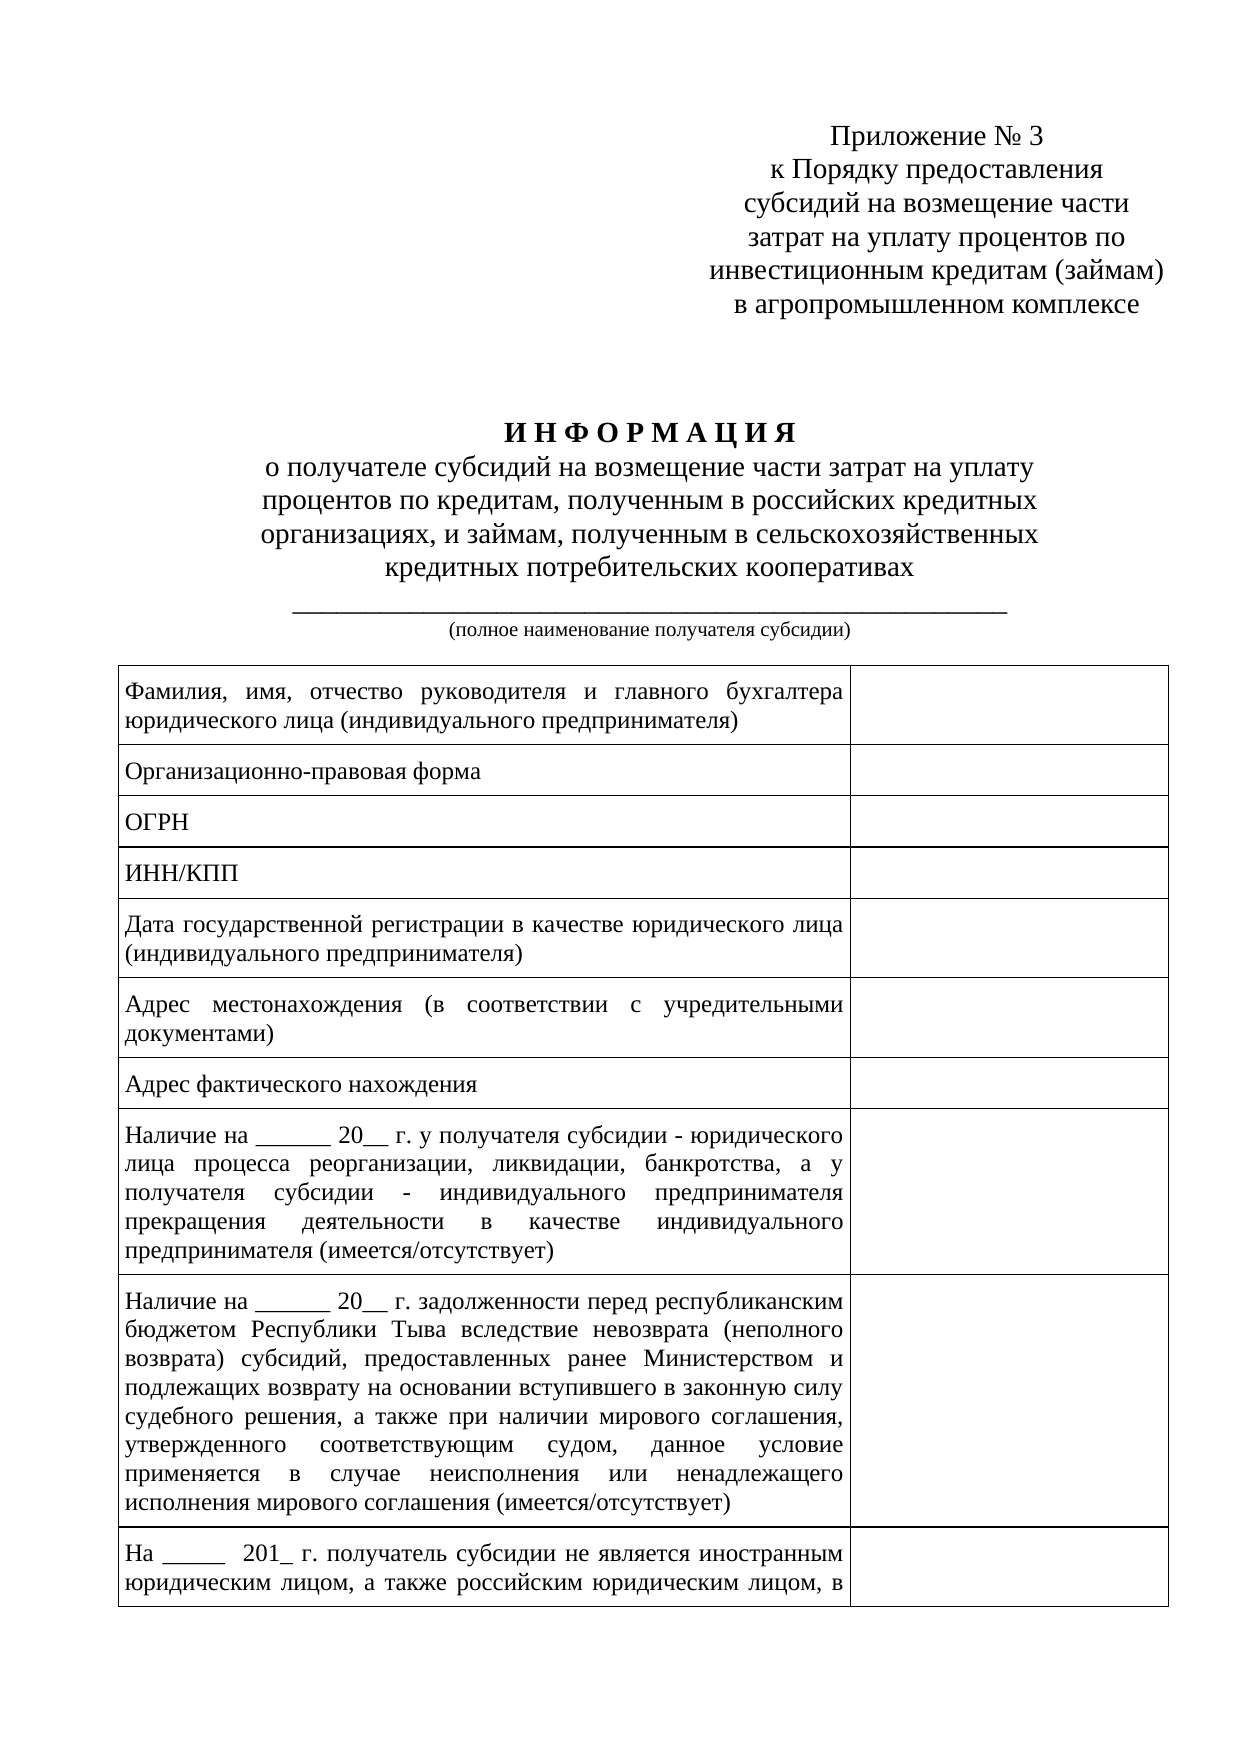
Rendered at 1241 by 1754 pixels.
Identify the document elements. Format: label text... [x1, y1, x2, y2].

text о получателе субсидий на возмещение части затрат на уплату [118, 449, 1181, 482]
table_cell Дата государственной регистрации в качестве юридического лица (индивидуального предпринимателя) [119, 899, 850, 977]
text организациях, и займам, полученным в сельскохозяйственных [118, 516, 1181, 549]
text процентов по кредитам, полученным в российских кредитных [118, 482, 1181, 516]
text _________________________________________________ [118, 583, 1181, 616]
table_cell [119, 1528, 850, 1606]
table_header Фамилия, имя, отчество руководителя и главного бухгалтера юридического лица (индивидуального предпринимателя) [119, 666, 850, 744]
table_cell [851, 848, 1168, 897]
text (полное наименование получателя субсидии) [118, 616, 1181, 641]
table_cell [851, 796, 1168, 846]
text И Н Ф О Р М А Ц И Я [118, 415, 1181, 449]
text кредитных потребительских кооперативах [118, 549, 1181, 583]
table_cell [851, 1528, 1168, 1606]
table_header Приложение № 3 к Порядку предоставления субсидий на возмещение части затрат на уплату процентов по инвестиционным кредитам (займам) в агропромышленном комплексе [681, 118, 1192, 319]
table_cell [851, 899, 1168, 977]
table_cell [851, 1109, 1168, 1274]
table_cell Адрес местонахождения (в соответствии с учредительными документами) [119, 978, 850, 1057]
table_cell ИНН/КПП [119, 848, 850, 897]
table_cell ОГРН [119, 796, 850, 846]
table_cell Наличие на ______ 20__ г. у получателя субсидии - юридического лица процесса реорганизации, ликвидации, банкротства, а у получателя субсидии - индивидуального предпринимателя прекращения деятельности в качестве индивидуального предпринимателя (имеется/отсутствует) [119, 1109, 850, 1274]
table_cell [851, 745, 1168, 795]
table_cell Наличие на ______ 20__ г. задолженности перед республиканским бюджетом Республики Тыва вследствие невозврата (неполного возврата) субсидий, предоставленных ранее Министерством и подлежащих возврату на основании вступившего в законную силу судебного решения, а также при наличии мирового соглашения, утвержденного соответствующим судом, данное условие применяется в случае неисполнения или ненадлежащего исполнения мирового соглашения (имеется/отсутствует) [119, 1275, 850, 1526]
table_header [851, 666, 1168, 744]
table_cell Адрес фактического нахождения [119, 1058, 850, 1108]
table_cell [851, 978, 1168, 1057]
table_cell Организационно-правовая форма [119, 745, 850, 795]
table_cell [851, 1275, 1168, 1526]
table_cell [851, 1058, 1168, 1108]
